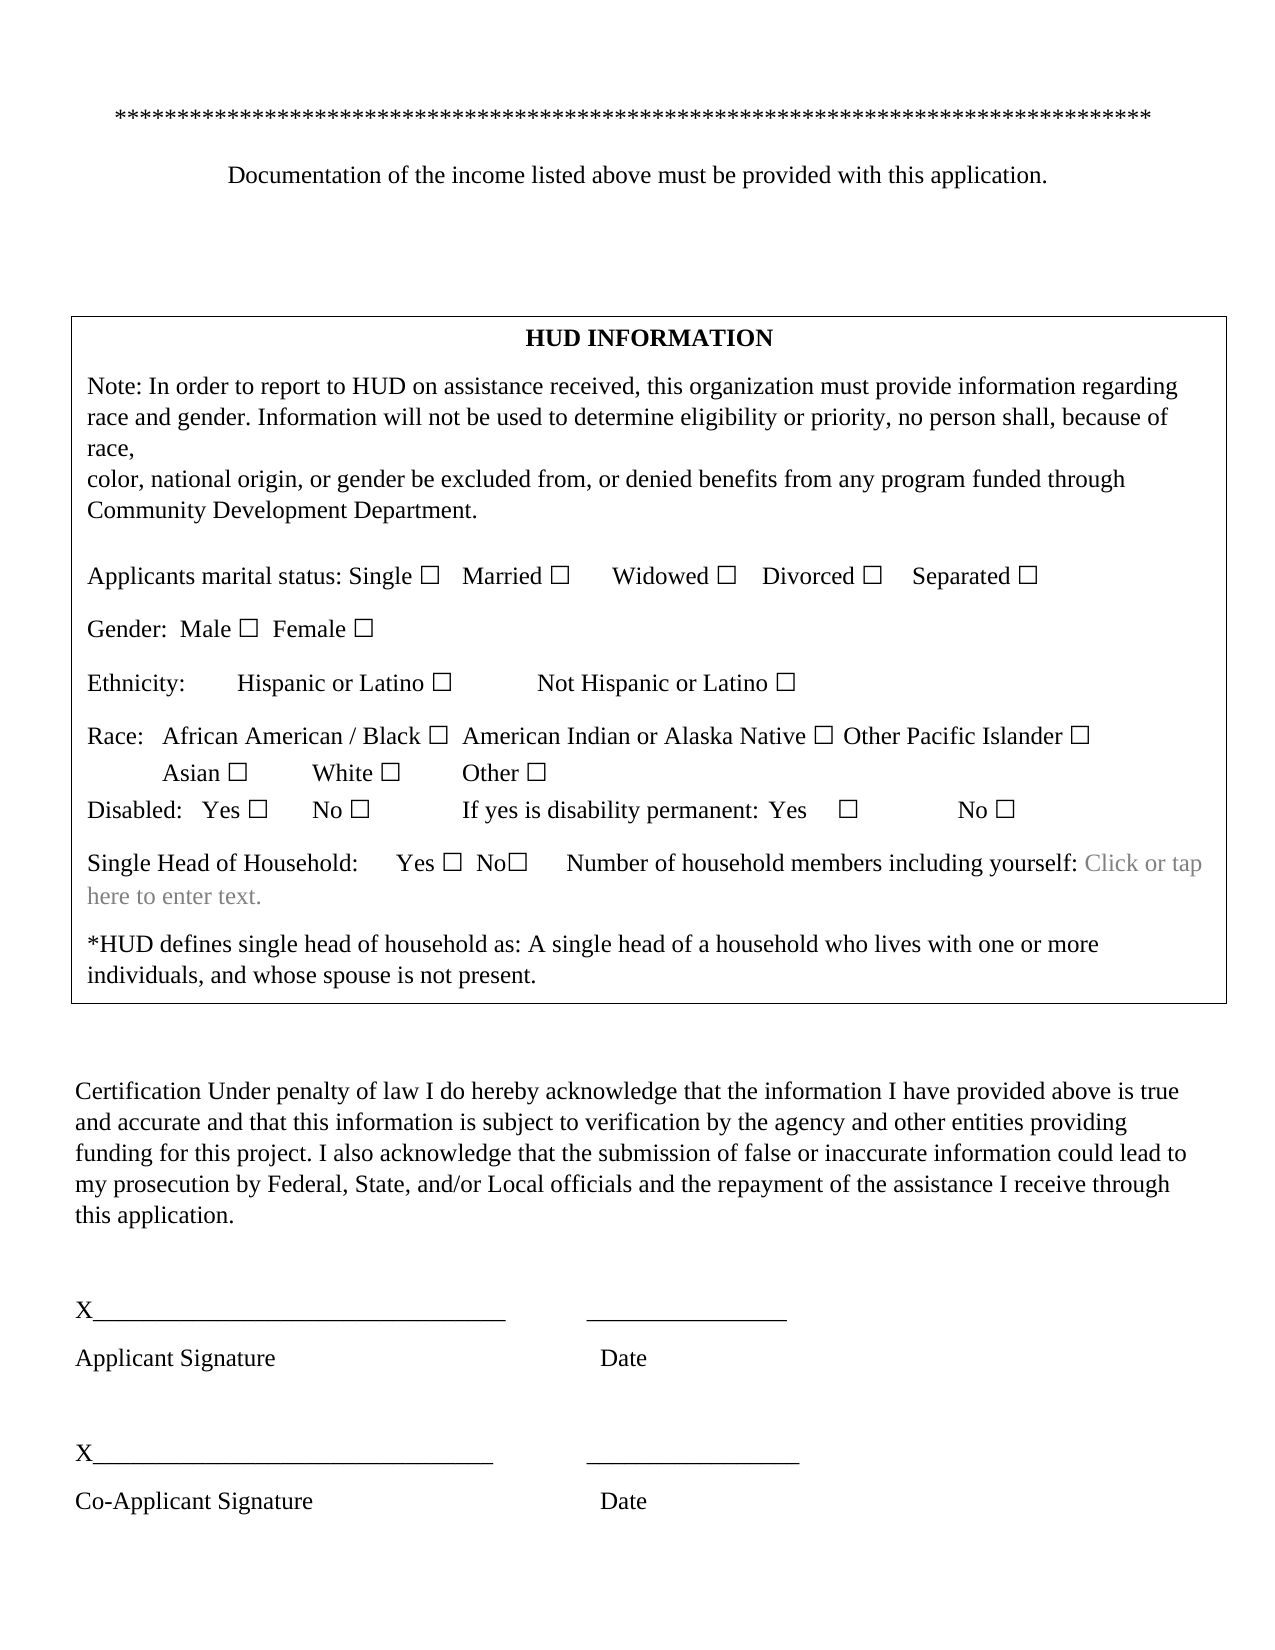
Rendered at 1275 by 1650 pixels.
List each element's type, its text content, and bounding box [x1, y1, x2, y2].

text *********************************************************************************** [66, 103, 1200, 132]
text X________________________________ _________________ [75, 1438, 1200, 1467]
text Co-Applicant Signature Date [75, 1486, 1200, 1515]
text X_________________________________ ________________ [75, 1295, 1200, 1324]
text Applicant Signature Date [75, 1343, 1200, 1372]
text Certification Under penalty of law I do hereby acknowledge that the information I have provided above is true and accurate and that this information is subject to verification by the agency and other entities providing funding for this project. I also acknowledge that the submission of false or inaccurate information could lead to my prosecution by Federal, State, and/or Local officials and the repayment of the assistance I receive through this application. [75, 1076, 1200, 1229]
text Documentation of the income listed above must be provided with this application. [75, 161, 1200, 189]
